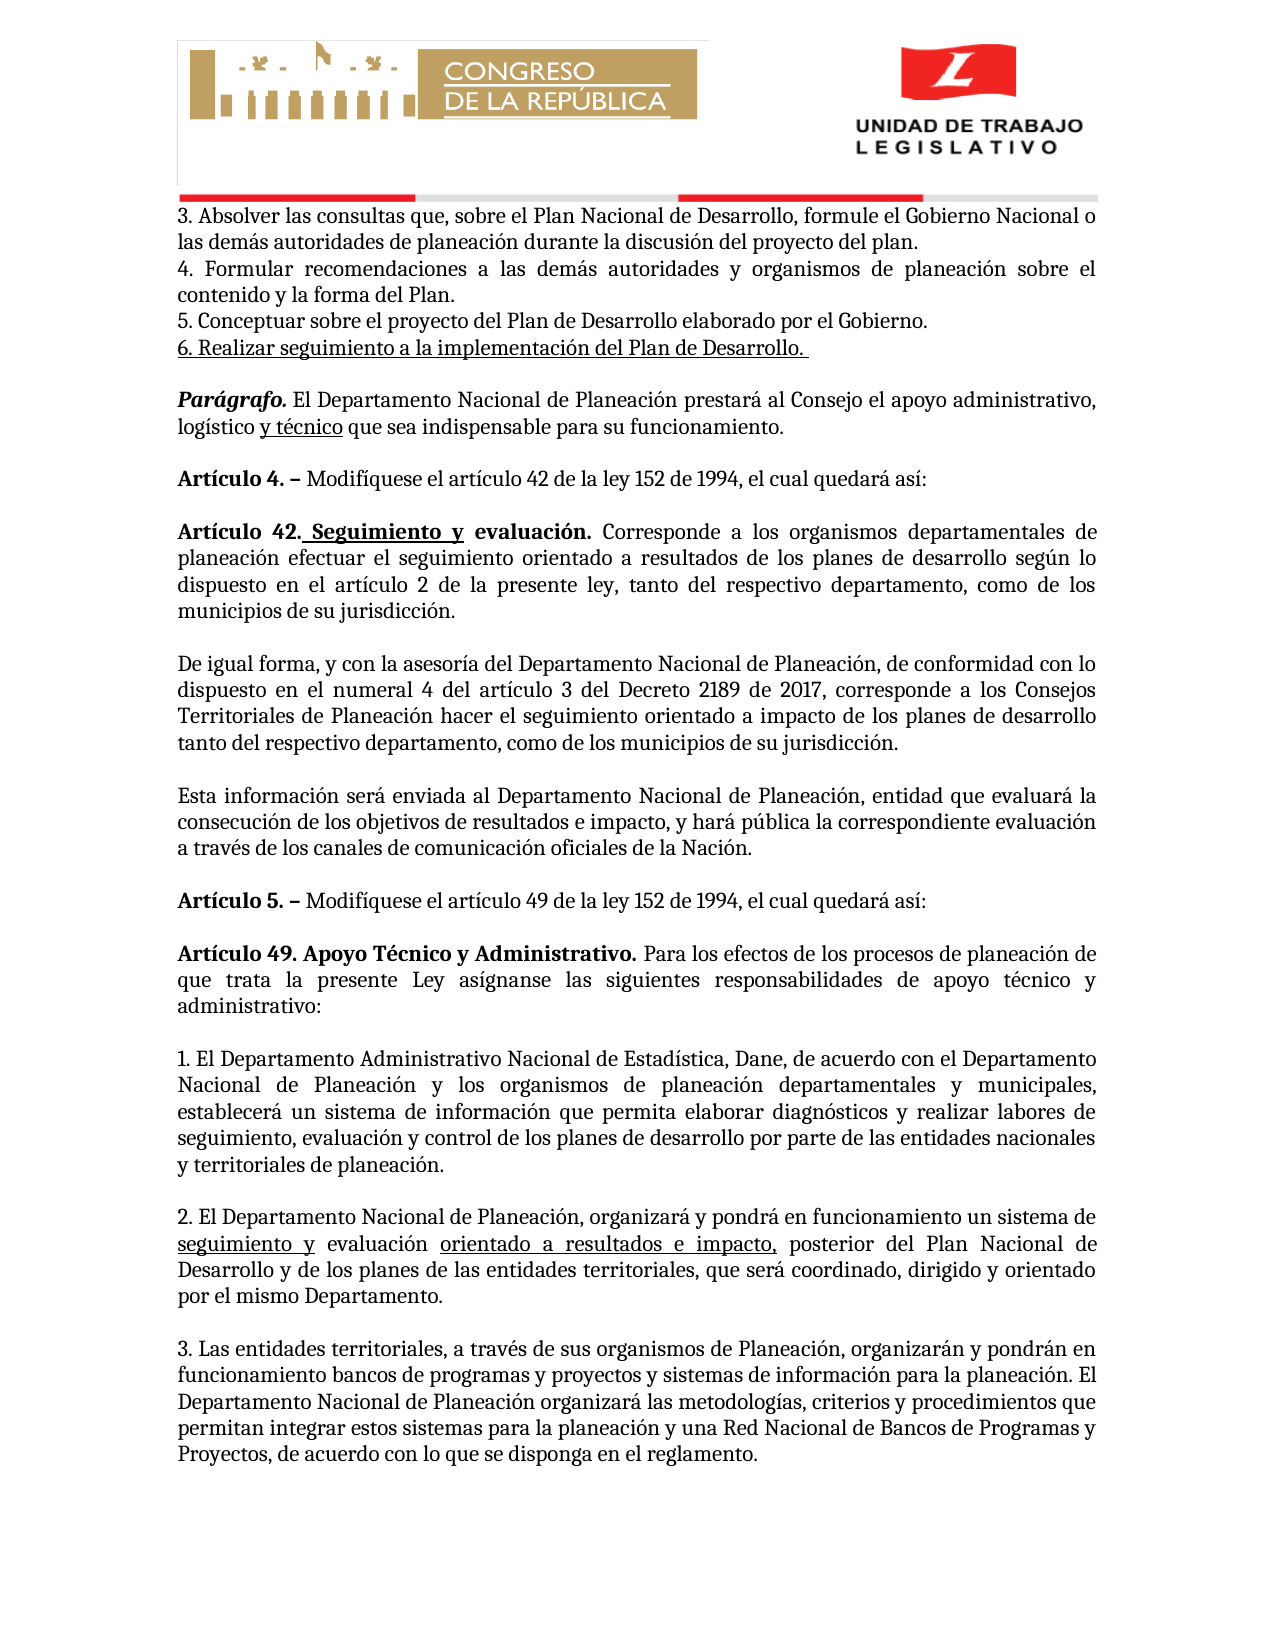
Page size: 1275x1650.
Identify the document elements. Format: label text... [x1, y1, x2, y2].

text Artículo 4. – Modifíquese el artículo 42 de la ley 152 de 1994, el cual quedará así: [177, 466, 1098, 492]
text 1. El Departamento Administrativo Nacional de Estadística, Dane, de acuerdo con el Departamento Nacional de Planeación y los organismos de planeación departamentales y municipales, establecerá un sistema de información que permita elaborar diagnósticos y realizar labores de seguimiento, evaluación y control de los planes de desarrollo por parte de las entidades nacionales y territoriales de planeación. [177, 1046, 1098, 1178]
text 5. Conceptuar sobre el proyecto del Plan de Desarrollo elaborado por el Gobierno. [177, 308, 1098, 334]
text Esta información será enviada al Departamento Nacional de Planeación, entidad que evaluará la consecución de los objetivos de resultados e impacto, y hará pública la correspondiente evaluación a través de los canales de comunicación oficiales de la Nación. [177, 782, 1098, 861]
text 3. Las entidades territoriales, a través de sus organismos de Planeación, organizarán y pondrán en funcionamiento bancos de programas y proyectos y sistemas de información para la planeación. El Departamento Nacional de Planeación organizará las metodologías, criterios y procedimientos que permitan integrar estos sistemas para la planeación y una Red Nacional de Bancos de Programas y Proyectos, de acuerdo con lo que se disponga en el reglamento. [177, 1336, 1098, 1468]
picture [177, 40, 710, 148]
text 4. Formular recomendaciones a las demás autoridades y organismos de planeación sobre el contenido y la forma del Plan. [177, 255, 1098, 308]
text Parágrafo. El Departamento Nacional de Planeación prestará al Consejo el apoyo administrativo, logístico y técnico que sea indispensable para su funcionamiento. [177, 387, 1098, 440]
text Artículo 5. – Modifíquese el artículo 49 de la ley 152 de 1994, el cual quedará así: [177, 888, 1098, 914]
text Artículo 42. Seguimiento y evaluación. Corresponde a los organismos departamentales de planeación efectuar el seguimiento orientado a resultados de los planes de desarrollo según lo dispuesto en el artículo 2 de la presente ley, tanto del respectivo departamento, como de los municipios de su jurisdicción. [177, 519, 1098, 624]
text 2. El Departamento Nacional de Planeación, organizará y pondrá en funcionamiento un sistema de seguimiento y evaluación orientado a resultados e impacto, posterior del Plan Nacional de Desarrollo y de los planes de las entidades territoriales, que será coordinado, dirigido y orientado por el mismo Departamento. [177, 1204, 1098, 1309]
text Artículo 49. Apoyo Técnico y Administrativo. Para los efectos de los procesos de planeación de que trata la presente Ley asígnanse las siguientes responsabilidades de apoyo técnico y administrativo: [177, 941, 1098, 1019]
text 3. Absolver las consultas que, sobre el Plan Nacional de Desarrollo, formule el Gobierno Nacional o las demás autoridades de planeación durante la discusión del proyecto del plan. [177, 148, 1098, 255]
text De igual forma, y con la asesoría del Departamento Nacional de Planeación, de conformidad con lo dispuesto en el numeral 4 del artículo 3 del Decreto 2189 de 2017, corresponde a los Consejos Territoriales de Planeación hacer el seguimiento orientado a impacto de los planes de desarrollo tanto del respectivo departamento, como de los municipios de su jurisdicción. [177, 651, 1098, 756]
text 6. Realizar seguimiento a la implementación del Plan de Desarrollo. [177, 334, 1098, 361]
